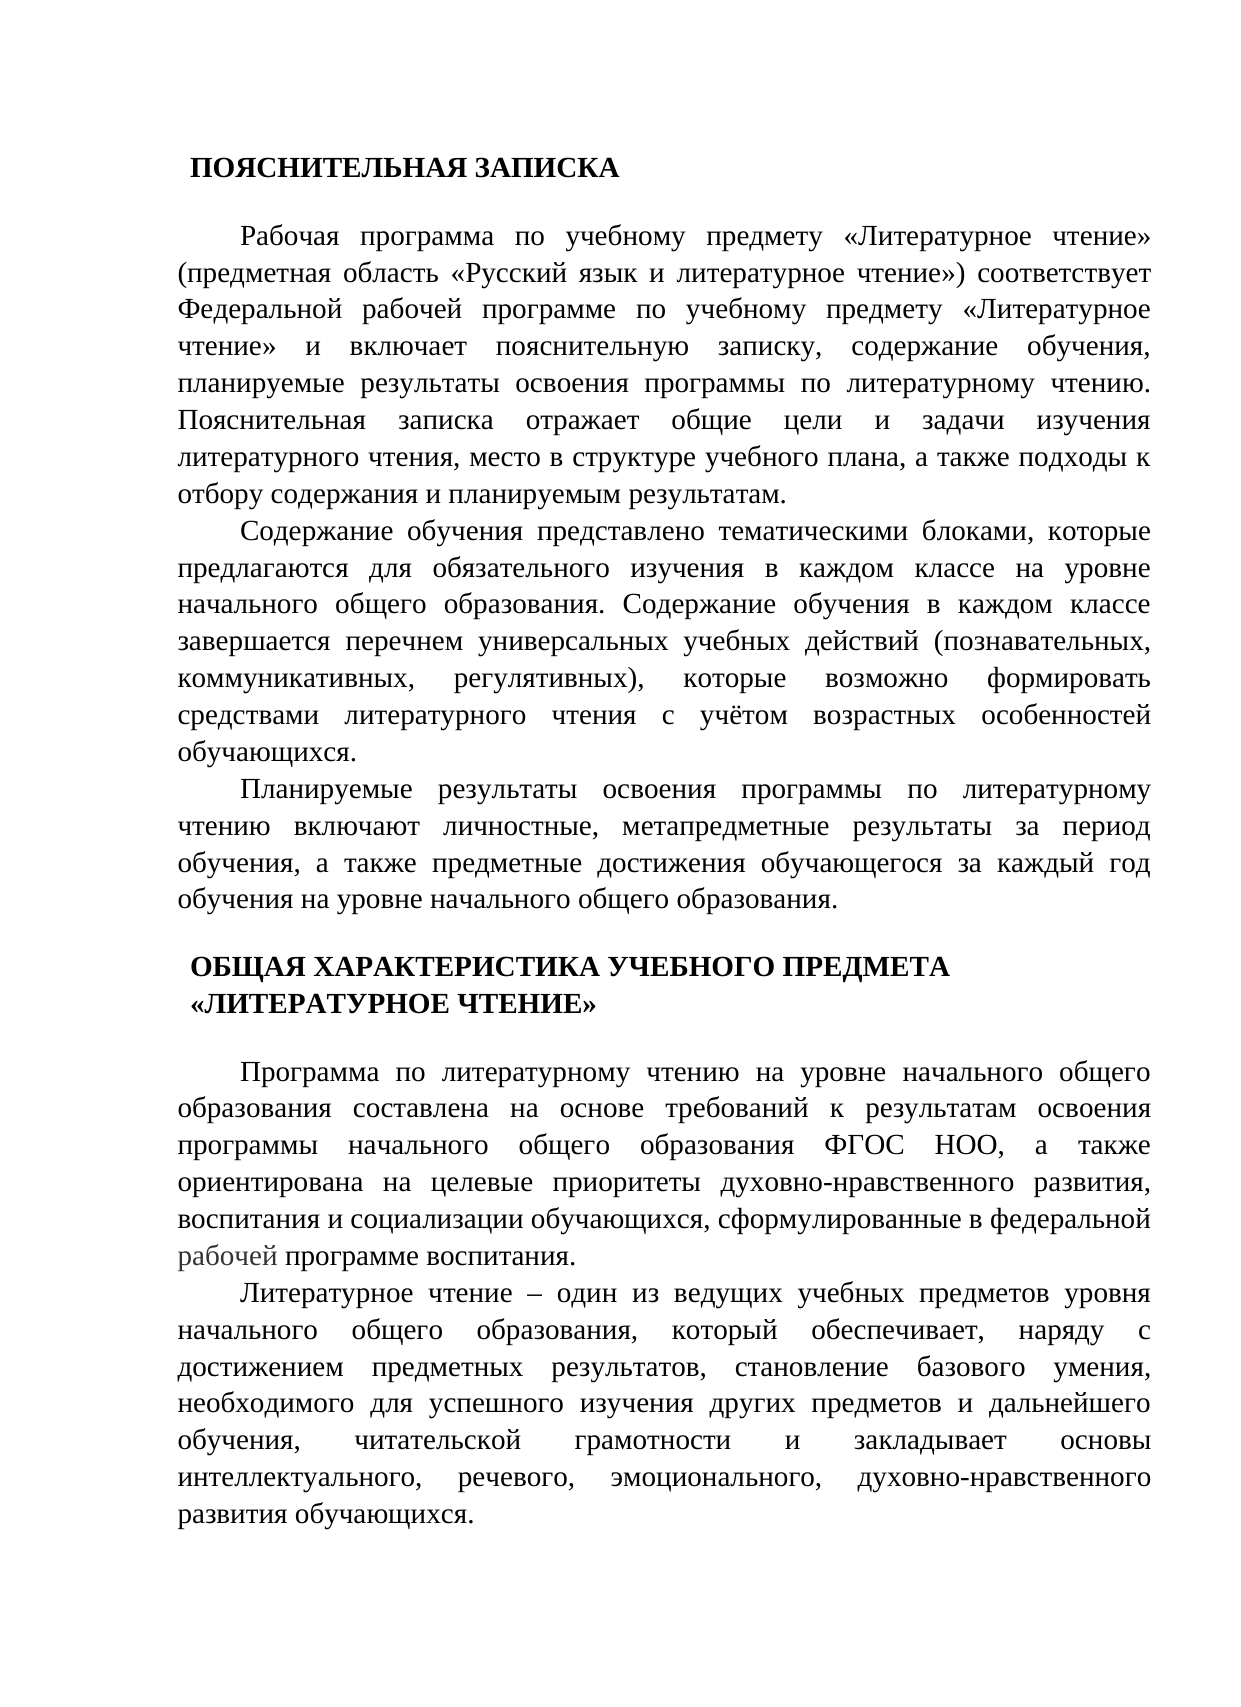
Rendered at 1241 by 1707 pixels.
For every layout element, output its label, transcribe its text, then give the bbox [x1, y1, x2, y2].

text ПОЯСНИТЕЛЬНАЯ ЗАПИСКА [190, 150, 1152, 184]
text Литературное чтение – один из ведущих учебных предметов уровня начального общего образования, который обеспечивает, наряду с достижением предметных результатов, становление базового умения, необходимого для успешного изучения других предметов и дальнейшего обучения, читательской грамотности и закладывает основы интеллектуального, речевого, эмоционального, духовно-нравственного развития обучающихся. [177, 1275, 1152, 1530]
text Рабочая программа по учебному предмету «Литературное чтение» (предметная область «Русский язык и литературное чтение») соответствует Федеральной рабочей программе по учебному предмету «Литературное чтение» и включает пояснительную записку, содержание обучения, планируемые результаты освоения программы по литературному чтению. Пояснительная записка отражает общие цели и задачи изучения литературного чтения, место в структуре учебного плана, а также подходы к отбору содержания и планируемым результатам. [177, 218, 1152, 509]
text ОБЩАЯ ХАРАКТЕРИСТИКА УЧЕБНОГО ПРЕДМЕТА «ЛИТЕРАТУРНОЕ ЧТЕНИЕ» [190, 949, 1152, 1020]
text Содержание обучения представлено тематическими блоками, которые предлагаются для обязательного изучения в каждом классе на уровне начального общего образования. Содержание обучения в каждом классе завершается перечнем универсальных учебных действий (познавательных, коммуникативных, регулятивных), которые возможно формировать средствами литературного чтения с учётом возрастных особенностей обучающихся. [177, 513, 1152, 768]
text Планируемые результаты освоения программы по литературному чтению включают личностные, метапредметные результаты за период обучения, а также предметные достижения обучающегося за каждый год обучения на уровне начального общего образования. [177, 771, 1152, 915]
text Программа по литературному чтению на уровне начального общего образования составлена на основе требований к результатам освоения программы начального общего образования ФГОС НОО, а также ориентирована на целевые приоритеты духовно-нравственного развития, воспитания и социализации обучающихся, сформулированные в федеральной рабочей программе воспитания. [177, 1054, 1152, 1272]
